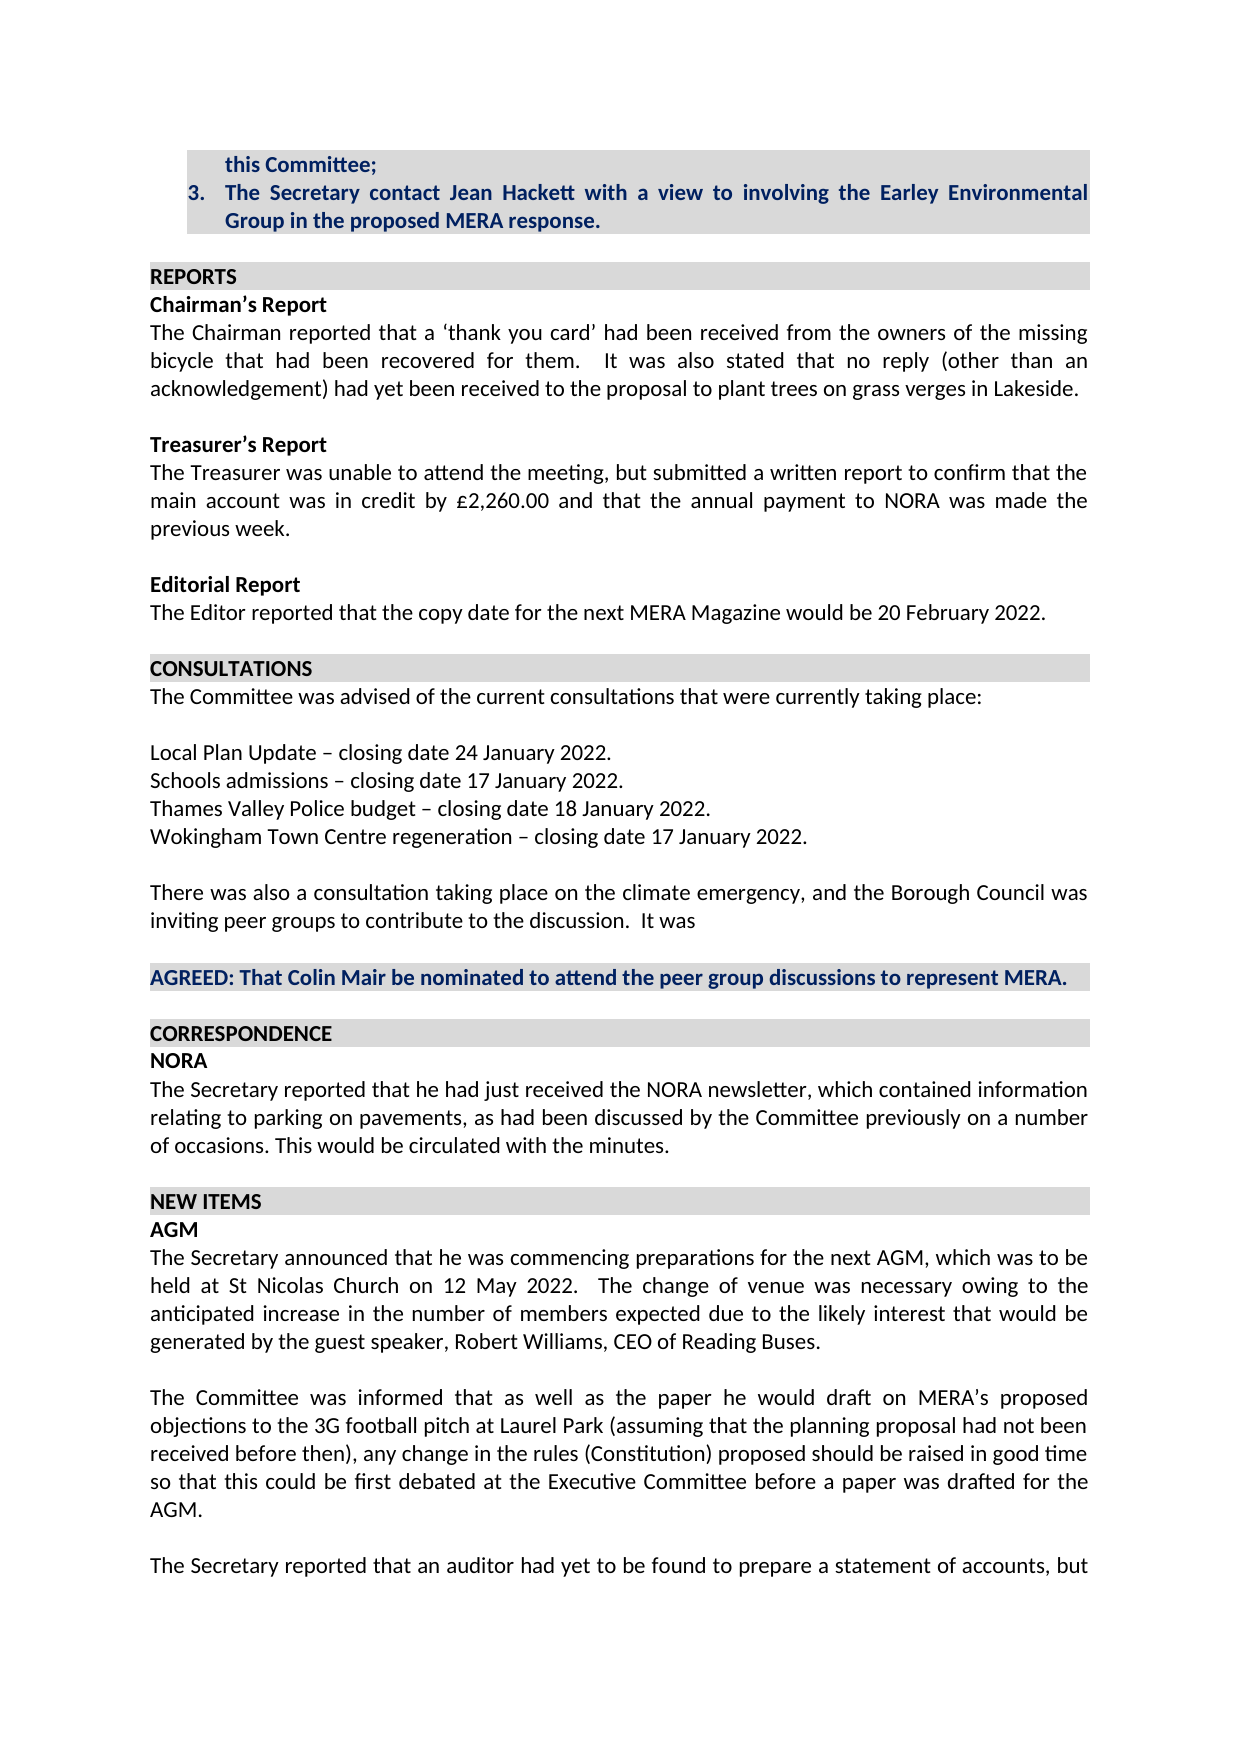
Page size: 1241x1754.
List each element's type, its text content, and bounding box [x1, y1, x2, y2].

text AGM [150, 1215, 1090, 1243]
text NEW ITEMS [150, 1187, 1090, 1215]
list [187, 150, 1090, 178]
text The Committee was advised of the current consultations that were currently taking place: [150, 682, 1090, 710]
text Wokingham Town Centre regeneration – closing date 17 January 2022. [150, 822, 1090, 851]
text The Secretary announced that he was commencing preparations for the next AGM, which was to be held at St Nicolas Church on 12 May 2022. The change of venue was necessary owing to the anticipated increase in the number of members expected due to the likely interest that would be generated by the guest speaker, Robert Williams, CEO of Reading Buses. [150, 1243, 1090, 1355]
text Chairman’s Report [150, 290, 1090, 318]
text Schools admissions – closing date 17 January 2022. [150, 766, 1090, 794]
text REPORTS [150, 262, 1090, 290]
text The Chairman reported that a ‘thank you card’ had been received from the owners of the missing bicycle that had been recovered for them. It was also stated that no reply (other than an acknowledgement) had yet been received to the proposal to plant trees on grass verges in Lakeside. [150, 318, 1090, 402]
text The Editor reported that the copy date for the next MERA Magazine would be 20 February 2022. [150, 598, 1090, 626]
text AGREED: That Colin Mair be nominated to attend the peer group discussions to represent MERA. [150, 963, 1090, 991]
text The Secretary reported that he had just received the NORA newsletter, which contained information relating to parking on pavements, as had been discussed by the Committee previously on a number of occasions. This would be circulated with the minutes. [150, 1075, 1090, 1159]
list The Secretary contact Jean Hackett with a view to involving the Earley Environmental Group in the proposed MERA response. [187, 178, 1090, 234]
text Local Plan Update – closing date 24 January 2022. [150, 738, 1090, 766]
text CORRESPONDENCE [150, 1019, 1090, 1047]
text The Committee was informed that as well as the paper he would draft on MERA’s proposed objections to the 3G football pitch at Laurel Park (assuming that the planning proposal had not been received before then), any change in the rules (Constitution) proposed should be raised in good time so that this could be first debated at the Executive Committee before a paper was drafted for the AGM. [150, 1383, 1090, 1523]
text Treasurer’s Report [150, 430, 1090, 458]
text There was also a consultation taking place on the climate emergency, and the Borough Council was inviting peer groups to contribute to the discussion. It was [150, 878, 1090, 934]
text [150, 1551, 1090, 1579]
text NORA [150, 1047, 1090, 1075]
text CONSULTATIONS [150, 654, 1090, 682]
text Editorial Report [150, 570, 1090, 598]
text Thames Valley Police budget – closing date 18 January 2022. [150, 794, 1090, 822]
text The Treasurer was unable to attend the meeting, but submitted a written report to confirm that the main account was in credit by £2,260.00 and that the annual payment to NORA was made the previous week. [150, 458, 1090, 542]
